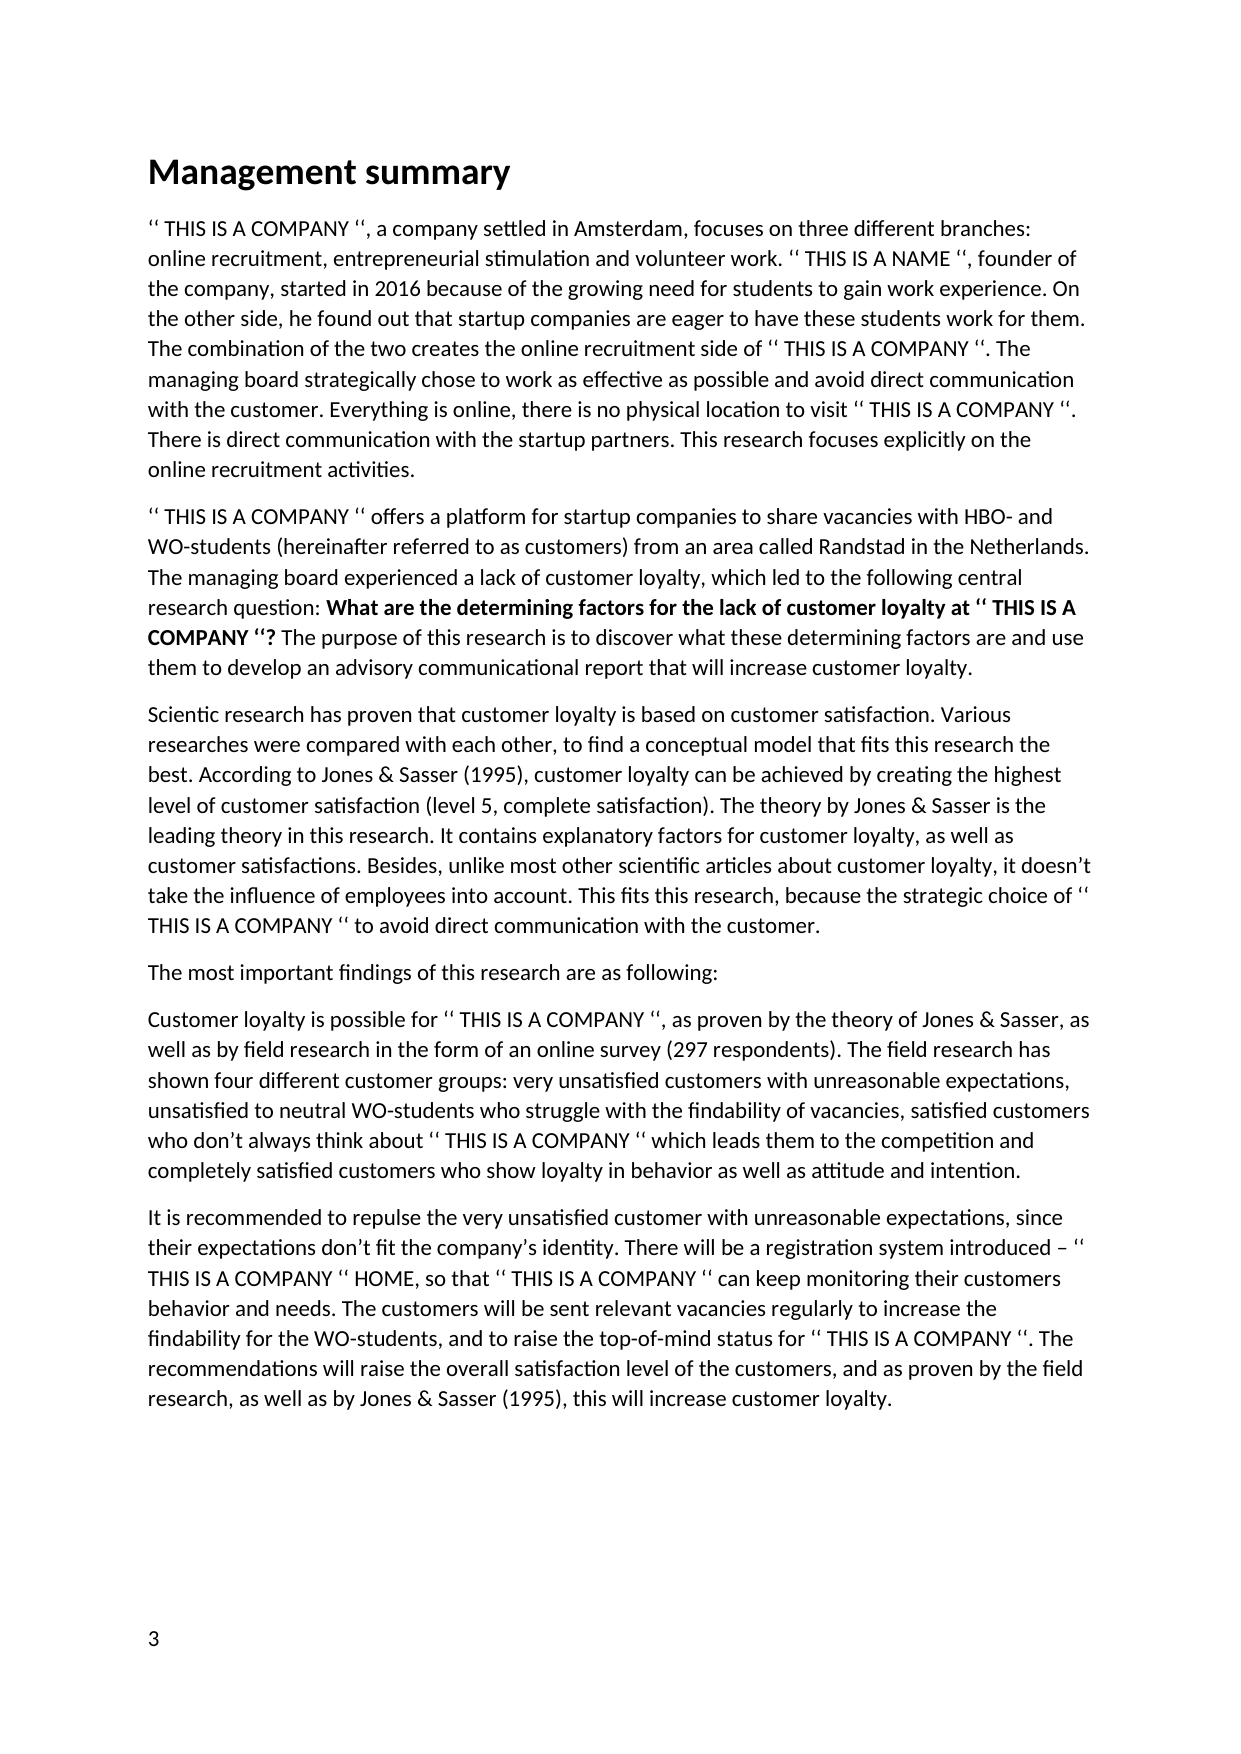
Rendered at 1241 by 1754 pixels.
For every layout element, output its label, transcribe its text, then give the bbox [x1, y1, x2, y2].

text Customer loyalty is possible for ‘‘ THIS IS A COMPANY ‘‘, as proven by the theory of Jones & Sasser, as well as by field research in the form of an online survey (297 respondents). The field research has shown four different customer groups: very unsatisfied customers with unreasonable expectations, unsatisfied to neutral WO-students who struggle with the findability of vacancies, satisfied customers who don’t always think about ‘‘ THIS IS A COMPANY ‘‘ which leads them to the competition and completely satisfied customers who show loyalty in behavior as well as attitude and intention. [148, 1005, 1093, 1184]
text It is recommended to repulse the very unsatisfied customer with unreasonable expectations, since their expectations don’t fit the company’s identity. There will be a registration system introduced – ‘‘ THIS IS A COMPANY ‘‘ HOME, so that ‘‘ THIS IS A COMPANY ‘‘ can keep monitoring their customers behavior and needs. The customers will be sent relevant vacancies regularly to increase the findability for the WO-students, and to raise the top-of-mind status for ‘‘ THIS IS A COMPANY ‘‘. The recommendations will raise the overall satisfaction level of the customers, and as proven by the field research, as well as by Jones & Sasser (1995), this will increase customer loyalty. [148, 1203, 1093, 1413]
text ‘‘ THIS IS A COMPANY ‘‘ offers a platform for startup companies to share vacancies with HBO- and WO-students (hereinafter referred to as customers) from an area called Randstad in the Netherlands. The managing board experienced a lack of customer loyalty, which led to the following central research question: What are the determining factors for the lack of customer loyalty at ‘‘ THIS IS A COMPANY ‘‘? The purpose of this research is to discover what these determining factors are and use them to develop an advisory communicational report that will increase customer loyalty. [148, 502, 1093, 681]
text ‘‘ THIS IS A COMPANY ‘‘, a company settled in Amsterdam, focuses on three different branches: online recruitment, entrepreneurial stimulation and volunteer work. ‘‘ THIS IS A NAME ‘‘, founder of the company, started in 2016 because of the growing need for students to gain work experience. On the other side, he found out that startup companies are eager to have these students work for them. The combination of the two creates the online recruitment side of ‘‘ THIS IS A COMPANY ‘‘. The managing board strategically chose to work as effective as possible and avoid direct communication with the customer. Everything is online, there is no physical location to visit ‘‘ THIS IS A COMPANY ‘‘. There is direct communication with the startup partners. This research focuses explicitly on the online recruitment activities. [148, 214, 1093, 483]
text The most important findings of this research are as following: [148, 958, 1093, 987]
text Management summary [148, 148, 1093, 193]
text Scientic research has proven that customer loyalty is based on customer satisfaction. Various researches were compared with each other, to find a conceptual model that fits this research the best. According to Jones & Sasser (1995), customer loyalty can be achieved by creating the highest level of customer satisfaction (level 5, complete satisfaction). The theory by Jones & Sasser is the leading theory in this research. It contains explanatory factors for customer loyalty, as well as customer satisfactions. Besides, unlike most other scientific articles about customer loyalty, it doesn’t take the influence of employees into account. This fits this research, because the strategic choice of ‘‘ THIS IS A COMPANY ‘‘ to avoid direct communication with the customer. [148, 700, 1093, 940]
